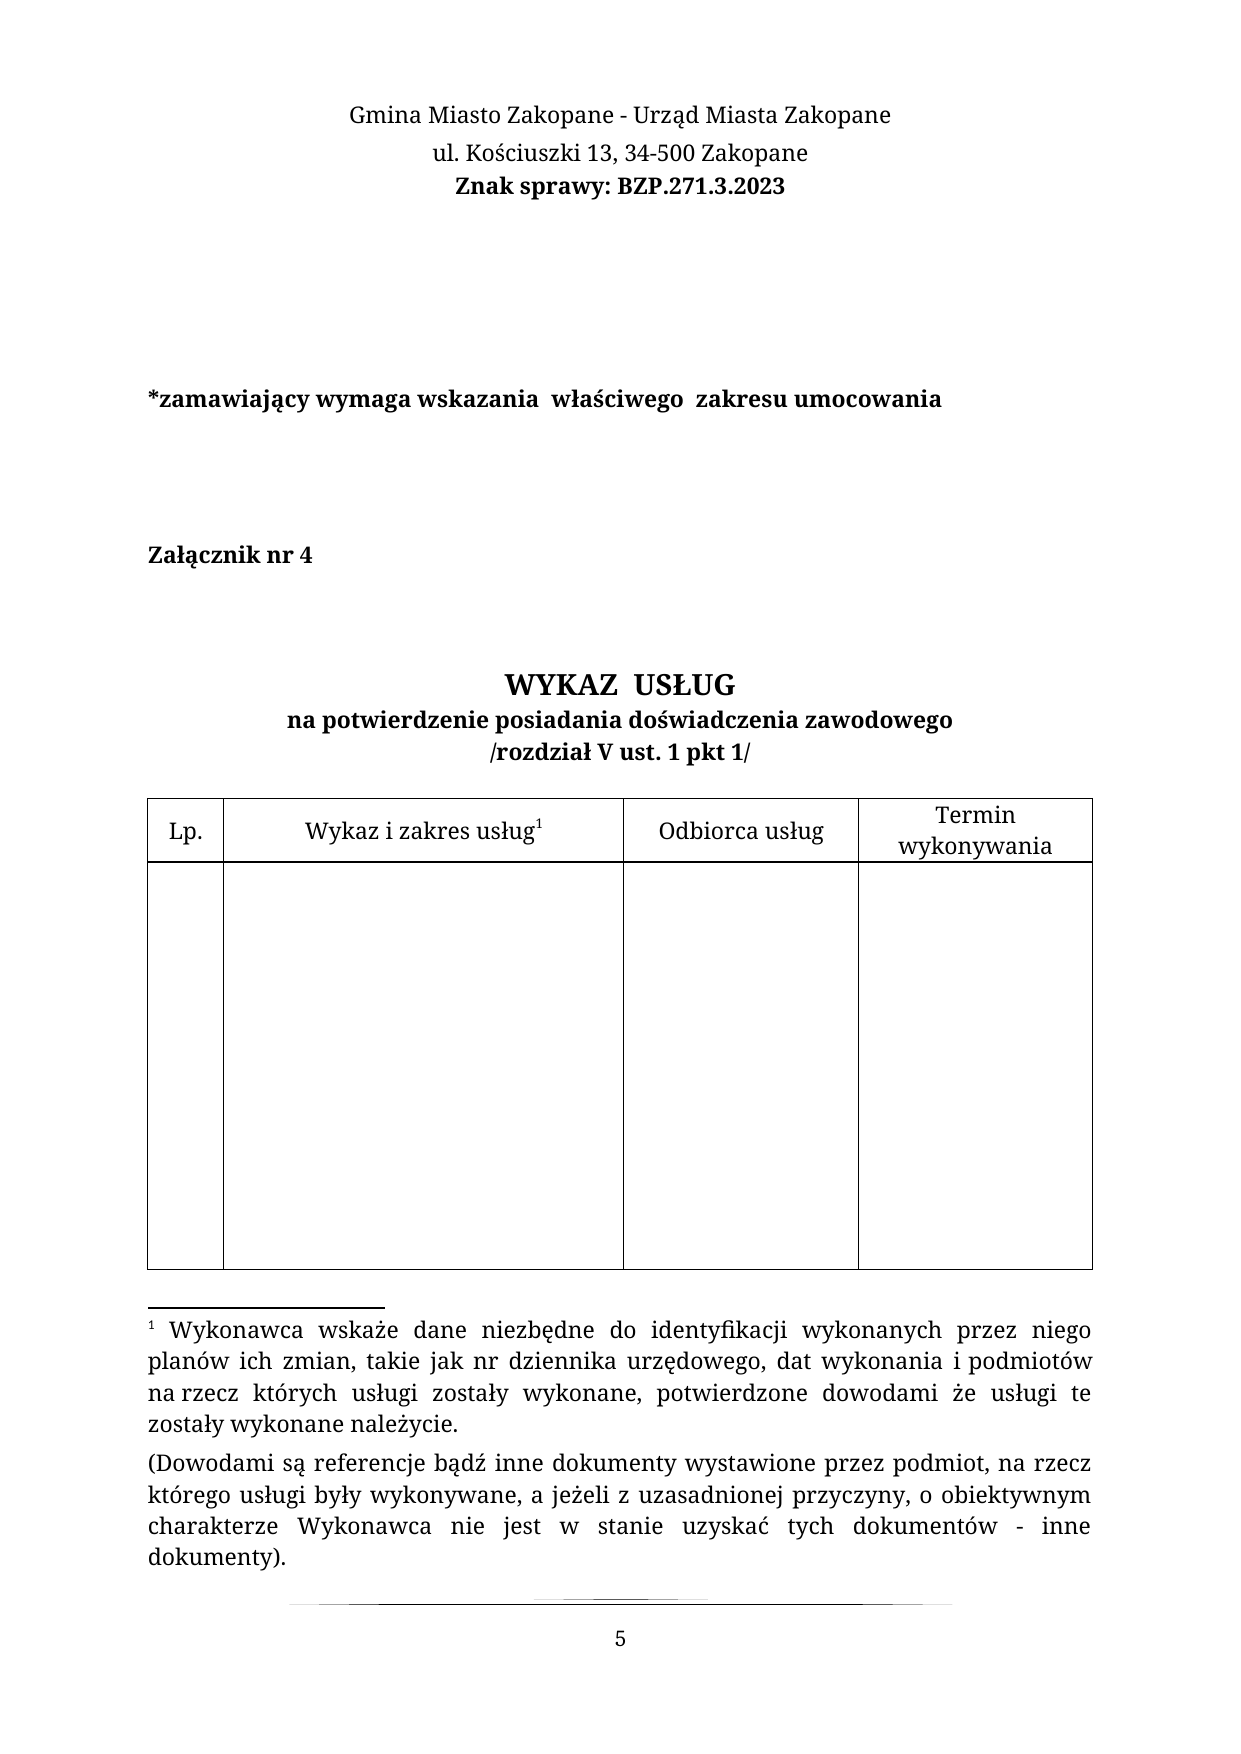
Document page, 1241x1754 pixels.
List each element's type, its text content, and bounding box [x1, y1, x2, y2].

table_cell [859, 863, 1092, 1269]
table_header Wykaz i zakres usług [224, 799, 623, 861]
text /rozdział V ust. 1 pkt 1/ [148, 735, 1093, 767]
table_cell [624, 863, 858, 1269]
table_header Termin wykonywania [859, 799, 1092, 861]
text WYKAZ USŁUG [148, 664, 1093, 704]
table_header Odbiorca usług [624, 799, 858, 861]
table_cell [148, 863, 223, 1269]
text Załącznik nr 4 [148, 539, 1093, 571]
text *zamawiający wymaga wskazania właściwego zakresu umocowania [148, 383, 1093, 414]
text na potwierdzenie posiadania doświadczenia zawodowego [148, 704, 1093, 735]
table_cell [224, 863, 623, 1269]
table_header Lp. [148, 799, 223, 861]
